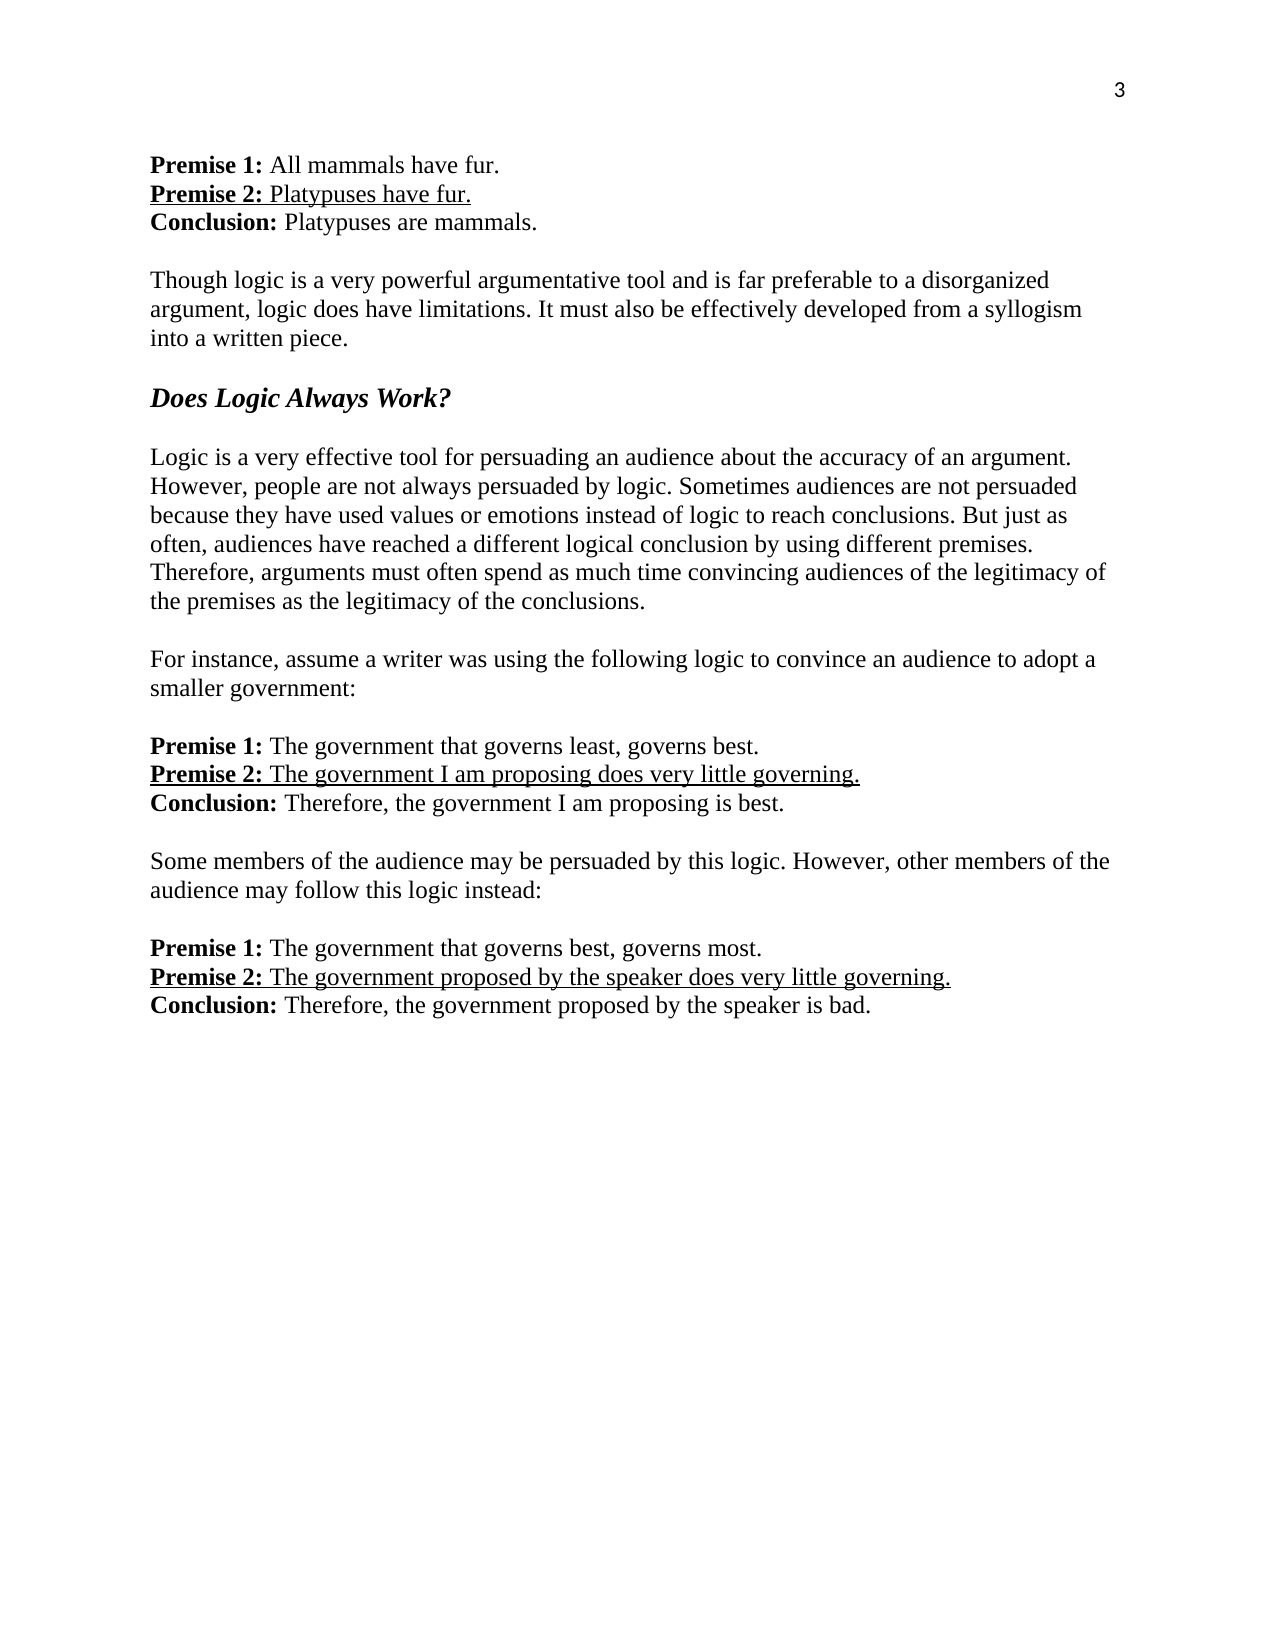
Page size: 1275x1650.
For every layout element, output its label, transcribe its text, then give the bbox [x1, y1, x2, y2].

text Premise 1: The government that governs least, governs best. Premise 2: The government I am proposing does very little governing. Conclusion: Therefore, the government I am proposing is best. [150, 731, 1125, 817]
text Logic is a very effective tool for persuading an audience about the accuracy of an argument. However, people are not always persuaded by logic. Sometimes audiences are not persuaded because they have used values or emotions instead of logic to reach conclusions. But just as often, audiences have reached a different logical conclusion by using different premises. Therefore, arguments must often spend as much time convincing audiences of the legitimacy of the premises as the legitimacy of the conclusions. [150, 442, 1125, 615]
text For instance, assume a writer was using the following logic to convince an audience to adopt a smaller government: [150, 644, 1125, 702]
text Does Logic Always Work? [150, 381, 1125, 413]
text Though logic is a very powerful argumentative tool and is far preferable to a disorganized argument, logic does have limitations. It must also be effectively developed from a syllogism into a written piece. [150, 265, 1125, 352]
text Premise 1: All mammals have fur. Premise 2: Platypuses have fur. Conclusion: Platypuses are mammals. [150, 150, 1125, 236]
text Premise 1: The government that governs best, governs most. Premise 2: The government proposed by the speaker does very little governing. Conclusion: Therefore, the government proposed by the speaker is bad. [150, 933, 1125, 1019]
text Some members of the audience may be persuaded by this logic. However, other members of the audience may follow this logic instead: [150, 846, 1125, 904]
